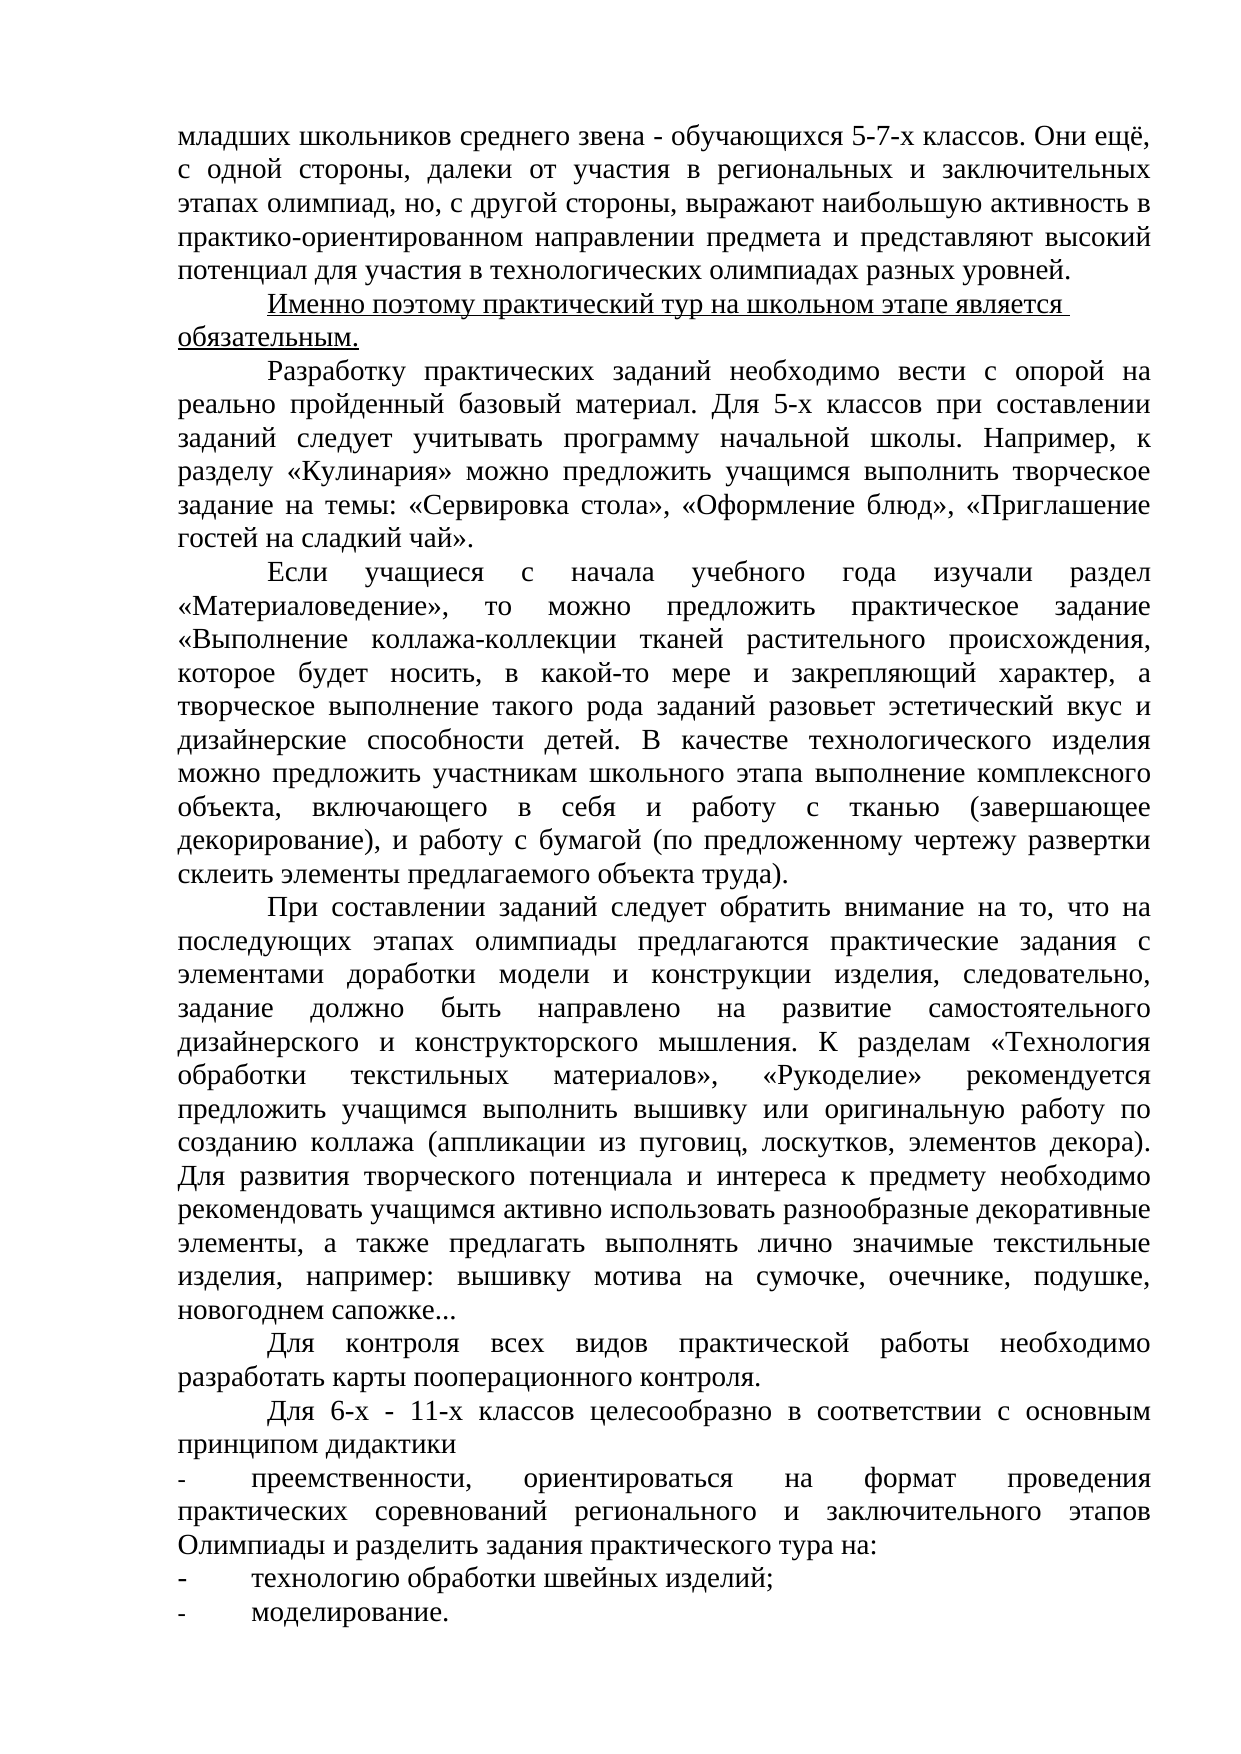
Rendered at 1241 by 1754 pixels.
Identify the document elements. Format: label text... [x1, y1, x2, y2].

list моделирование. [177, 1594, 1152, 1627]
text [177, 118, 1152, 286]
text - технологию обработки швейных изделий; [177, 1560, 1152, 1594]
text Разработку практических заданий необходимо вести с опорой на реально пройденный базовый материал. Для 5-х классов при составлении заданий следует учитывать программу начальной школы. Например, к разделу «Кулинария» можно предложить учащимся выполнить творческое задание на темы: «Сервировка стола», «Оформление блюд», «Приглашение гостей на сладкий чай». [177, 353, 1152, 554]
text Для 6-х - 11-х классов целесообразно в соответствии с основным принципом дидактики [177, 1393, 1152, 1460]
text Если учащиеся с начала учебного года изучали раздел «Материаловедение», то можно предложить практическое задание «Выполнение коллажа-коллекции тканей растительного происхождения, которое будет носить, в какой-то мере и закрепляющий характер, а творческое выполнение такого рода заданий разовьет эстетический вкус и дизайнерские способности детей. В качестве технологического изделия можно предложить участникам школьного этапа выполнение комплексного объекта, включающего в себя и работу с тканью (завершающее декорирование), и работу с бумагой (по предложенному чертежу развертки склеить элементы предлагаемого объекта труда). [177, 554, 1152, 889]
text Именно поэтому практический тур на школьном этапе является обязательным. [177, 286, 1152, 353]
list преемственности, ориентироваться на формат проведения практических соревнований регионального и заключительного этапов Олимпиады и разделить задания практического тура на: [177, 1460, 1152, 1560]
text При составлении заданий следует обратить внимание на то, что на последующих этапах олимпиады предлагаются практические задания с элементами доработки модели и конструкции изделия, следовательно, задание должно быть направлено на развитие самостоятельного дизайнерского и конструкторского мышления. К разделам «Технология обработки текстильных материалов», «Рукоделие» рекомендуется предложить учащимся выполнить вышивку или оригинальную работу по созданию коллажа (аппликации из пуговиц, лоскутков, элементов декора). Для развития творческого потенциала и интереса к предмету необходимо рекомендовать учащимся активно использовать разнообразные декоративные элементы, а также предлагать выполнять лично значимые текстильные изделия, например: вышивку мотива на сумочке, очечнике, подушке, новогоднем сапожке... [177, 889, 1152, 1326]
text Для контроля всех видов практической работы необходимо разработать карты пооперационного контроля. [177, 1326, 1152, 1393]
